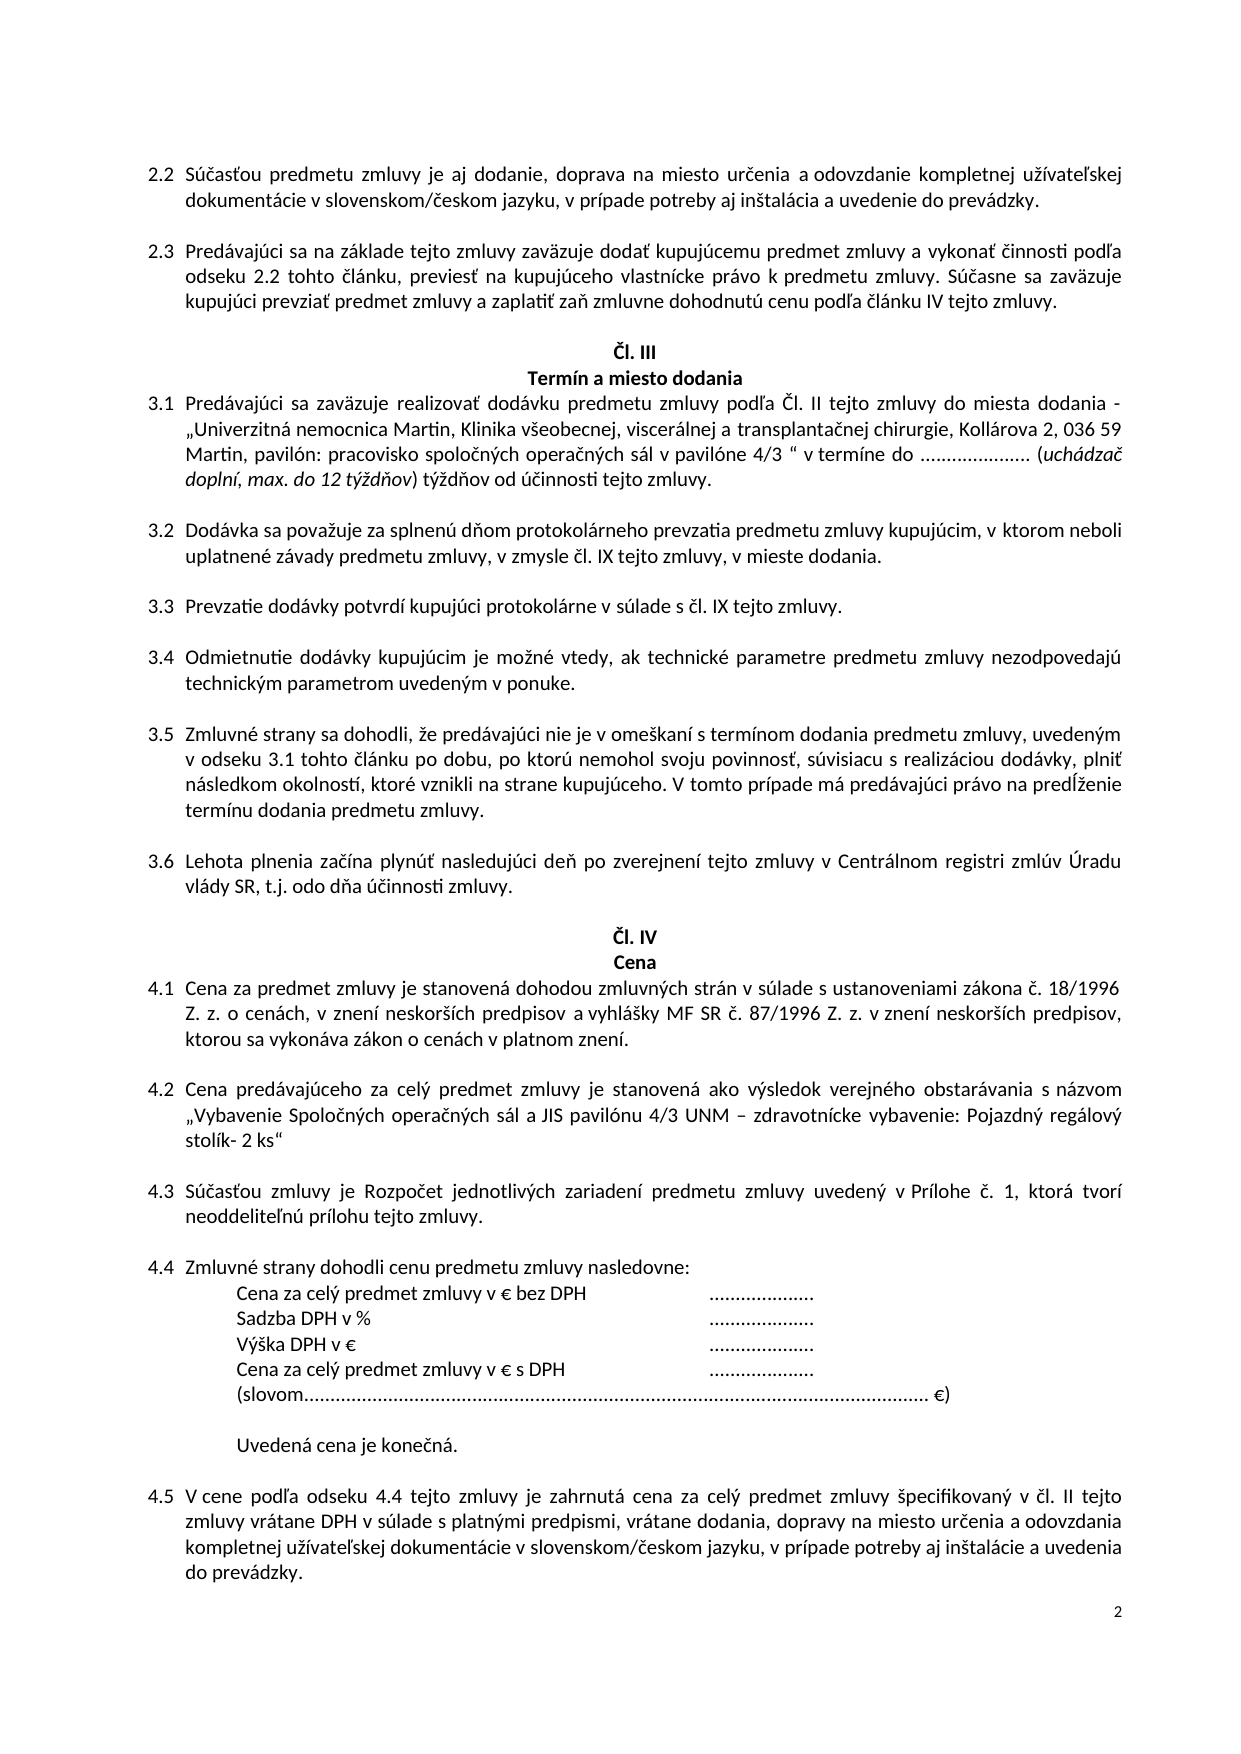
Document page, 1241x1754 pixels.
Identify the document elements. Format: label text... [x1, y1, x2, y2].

list Súčasťou zmluvy je Rozpočet jednotlivých zariadení predmetu zmluvy uvedený v Prílohe č. 1, ktorá tvorí neoddeliteľnú prílohu tejto zmluvy. [148, 1178, 1122, 1229]
list Predávajúci sa na základe tejto zmluvy zaväzuje dodať kupujúcemu predmet zmluvy a vykonať činnosti podľa odseku 2.2 tohto článku, previesť na kupujúceho vlastnícke právo k predmetu zmluvy. Súčasne sa zaväzuje kupujúci prevziať predmet zmluvy a zaplatiť zaň zmluvne dohodnutú cenu podľa článku IV tejto zmluvy. [148, 238, 1122, 314]
text Čl. IV [148, 924, 1122, 949]
text Cena za celý predmet zmluvy v € bez DPH .................... [148, 1280, 1122, 1305]
list Súčasťou predmetu zmluvy je aj dodanie, doprava na miesto určenia a odovzdanie kompletnej užívateľskej dokumentácie v slovenskom/českom jazyku, v prípade potreby aj inštalácia a uvedenie do prevádzky. [148, 162, 1122, 212]
text Čl. III [148, 339, 1122, 365]
list Zmluvné strany sa dohodli, že predávajúci nie je v omeškaní s termínom dodania predmetu zmluvy, uvedeným v odseku 3.1 tohto článku po dobu, po ktorú nemohol svoju povinnosť, súvisiacu s realizáciou dodávky, plniť následkom okolností, ktoré vznikli na strane kupujúceho. V tomto prípade má predávajúci právo na predĺženie termínu dodania predmetu zmluvy. [148, 721, 1122, 822]
text Termín a miesto dodania [148, 365, 1122, 390]
list Predávajúci sa zaväzuje realizovať dodávku predmetu zmluvy podľa Čl. II tejto zmluvy do miesta dodania - „Univerzitná nemocnica Martin, Klinika všeobecnej, viscerálnej a transplantačnej chirurgie, Kollárova 2, 036 59 Martin, pavilón: pracovisko spoločných operačných sál v pavilóne 4/3 “ v termíne do ..................... (uchádzač doplní, max. do 12 týždňov) týždňov od účinnosti tejto zmluvy. [148, 390, 1122, 492]
list V cene podľa odseku 4.4 tejto zmluvy je zahrnutá cena za celý predmet zmluvy špecifikovaný v čl. II tejto zmluvy vrátane DPH v súlade s platnými predpismi, vrátane dodania, dopravy na miesto určenia a odovzdania kompletnej užívateľskej dokumentácie v slovenskom/českom jazyku, v prípade potreby aj inštalácie a uvedenia do prevádzky. [148, 1483, 1122, 1585]
text Cena [148, 949, 1122, 975]
list Zmluvné strany dohodli cenu predmetu zmluvy nasledovne: [148, 1254, 1122, 1280]
text Sadzba DPH v % .................... [148, 1305, 1122, 1331]
list Cena za predmet zmluvy je stanovená dohodou zmluvných strán v súlade s ustanoveniami zákona č. 18/1996 Z. z. o cenách, v znení neskorších predpisov a vyhlášky MF SR č. 87/1996 Z. z. v znení neskorších predpisov, ktorou sa vykonáva zákon o cenách v platnom znení. [148, 975, 1122, 1051]
list Dodávka sa považuje za splnenú dňom protokolárneho prevzatia predmetu zmluvy kupujúcim, v ktorom neboli uplatnené závady predmetu zmluvy, v zmysle čl. IX tejto zmluvy, v mieste dodania. [148, 517, 1122, 568]
list Lehota plnenia začína plynúť nasledujúci deň po zverejnení tejto zmluvy v Centrálnom registri zmlúv Úradu vlády SR, t.j. odo dňa účinnosti zmluvy. [148, 848, 1122, 899]
list Prevzatie dodávky potvrdí kupujúci protokolárne v súlade s čl. IX tejto zmluvy. [148, 594, 1122, 619]
text Výška DPH v € .................... [148, 1331, 1122, 1356]
text (slovom....................................................................................................................... €) [148, 1382, 1122, 1407]
text Uvedená cena je konečná. [148, 1432, 1122, 1458]
text Cena za celý predmet zmluvy v € s DPH .................... [148, 1356, 1122, 1382]
list Odmietnutie dodávky kupujúcim je možné vtedy, ak technické parametre predmetu zmluvy nezodpovedajú technickým parametrom uvedeným v ponuke. [148, 644, 1122, 695]
list Cena predávajúceho za celý predmet zmluvy je stanovená ako výsledok verejného obstarávania s názvom „Vybavenie Spoločných operačných sál a JIS pavilónu 4/3 UNM – zdravotnícke vybavenie: Pojazdný regálový stolík- 2 ks“ [148, 1077, 1122, 1153]
